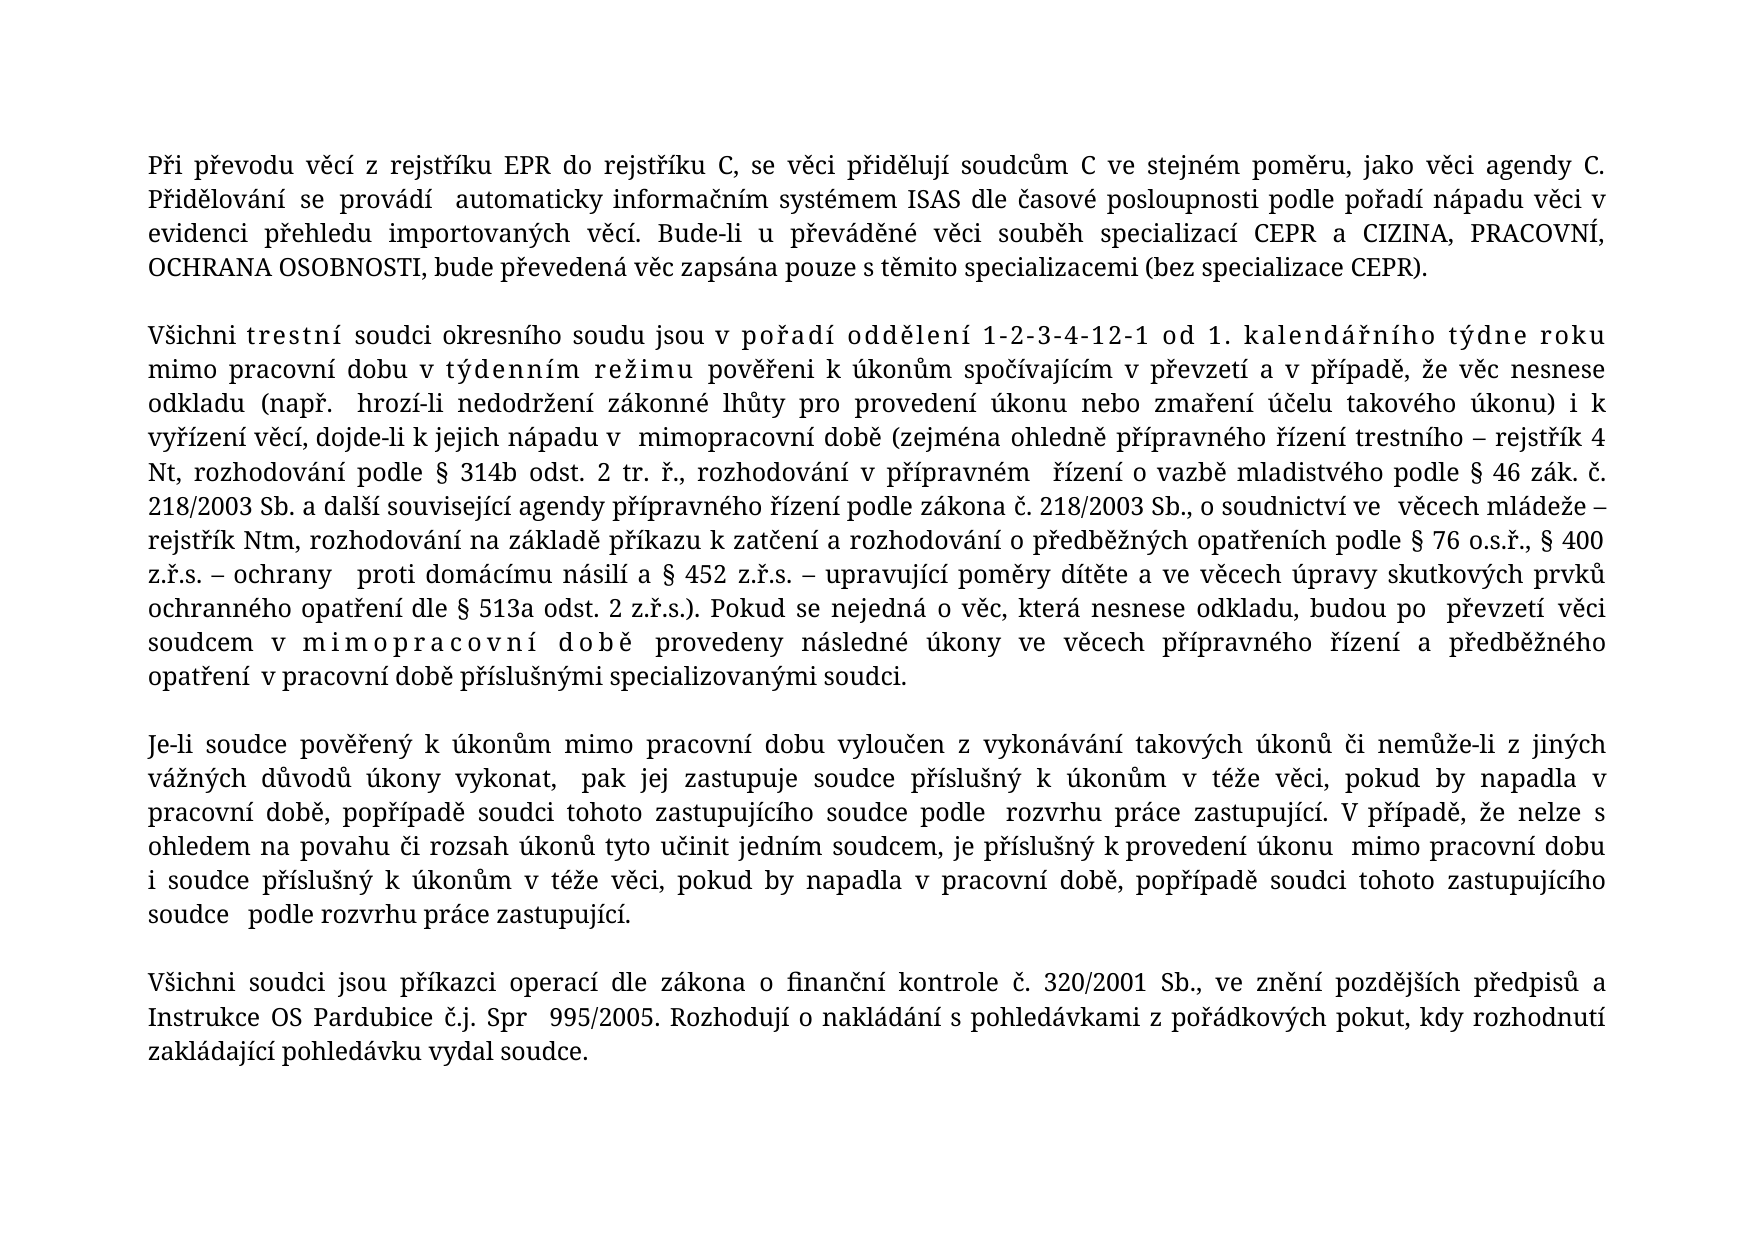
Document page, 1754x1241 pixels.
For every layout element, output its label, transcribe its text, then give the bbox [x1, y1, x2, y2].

text Je-li soudce pověřený k úkonům mimo pracovní dobu vyloučen z vykonávání takových úkonů či nemůže-li z jiných vážných důvodů úkony vykonat, pak jej zastupuje soudce příslušný k úkonům v téže věci, pokud by napadla v pracovní době, popřípadě soudci tohoto zastupujícího soudce podle rozvrhu práce zastupující. V případě, že nelze s ohledem na povahu či rozsah úkonů tyto učinit jedním soudcem, je příslušný k provedení úkonu mimo pracovní dobu i soudce příslušný k úkonům v téže věci, pokud by napadla v pracovní době, popřípadě soudci tohoto zastupujícího soudce podle rozvrhu práce zastupující. [148, 727, 1606, 931]
text Všichni soudci jsou příkazci operací dle zákona o finanční kontrole č. 320/2001 Sb., ve znění pozdějších předpisů a Instrukce OS Pardubice č.j. Spr 995/2005. Rozhodují o nakládání s pohledávkami z pořádkových pokut, kdy rozhodnutí zakládající pohledávku vydal soudce. [148, 965, 1606, 1067]
text Všichni trestní soudci okresního soudu jsou v pořadí oddělení 1-2-3-4-12-1 od 1. kalendářního týdne roku mimo pracovní dobu v týdenním režimu pověřeni k úkonům spočívajícím v převzetí a v případě, že věc nesnese odkladu (např. hrozí-li nedodržení zákonné lhůty pro provedení úkonu nebo zmaření účelu takového úkonu) i k vyřízení věcí, dojde-li k jejich nápadu v mimopracovní době (zejména ohledně přípravného řízení trestního – rejstřík 4 Nt, rozhodování podle § 314b odst. 2 tr. ř., rozhodování v přípravném řízení o vazbě mladistvého podle § 46 zák. č. 218/2003 Sb. a další související agendy přípravného řízení podle zákona č. 218/2003 Sb., o soudnictví ve věcech mládeže – rejstřík Ntm, rozhodování na základě příkazu k zatčení a rozhodování o předběžných opatřeních podle § 76 o.s.ř., § 400 z.ř.s. – ochrany proti domácímu násilí a § 452 z.ř.s. – upravující poměry dítěte a ve věcech úpravy skutkových prvků ochranného opatření dle § 513a odst. 2 z.ř.s.). Pokud se nejedná o věc, která nesnese odkladu, budou po převzetí věci soudcem v mimopracovní době provedeny následné úkony ve věcech přípravného řízení a předběžného opatření v pracovní době příslušnými specializovanými soudci. [148, 318, 1606, 693]
text Při převodu věcí z rejstříku EPR do rejstříku C, se věci přidělují soudcům C ve stejném poměru, jako věci agendy C. Přidělování se provádí automaticky informačním systémem ISAS dle časové posloupnosti podle pořadí nápadu věci v evidenci přehledu importovaných věcí. Bude-li u převáděné věci souběh specializací CEPR a CIZINA, PRACOVNÍ, OCHRANA OSOBNOSTI, bude převedená věc zapsána pouze s těmito specializacemi (bez specializace CEPR). [148, 148, 1606, 284]
